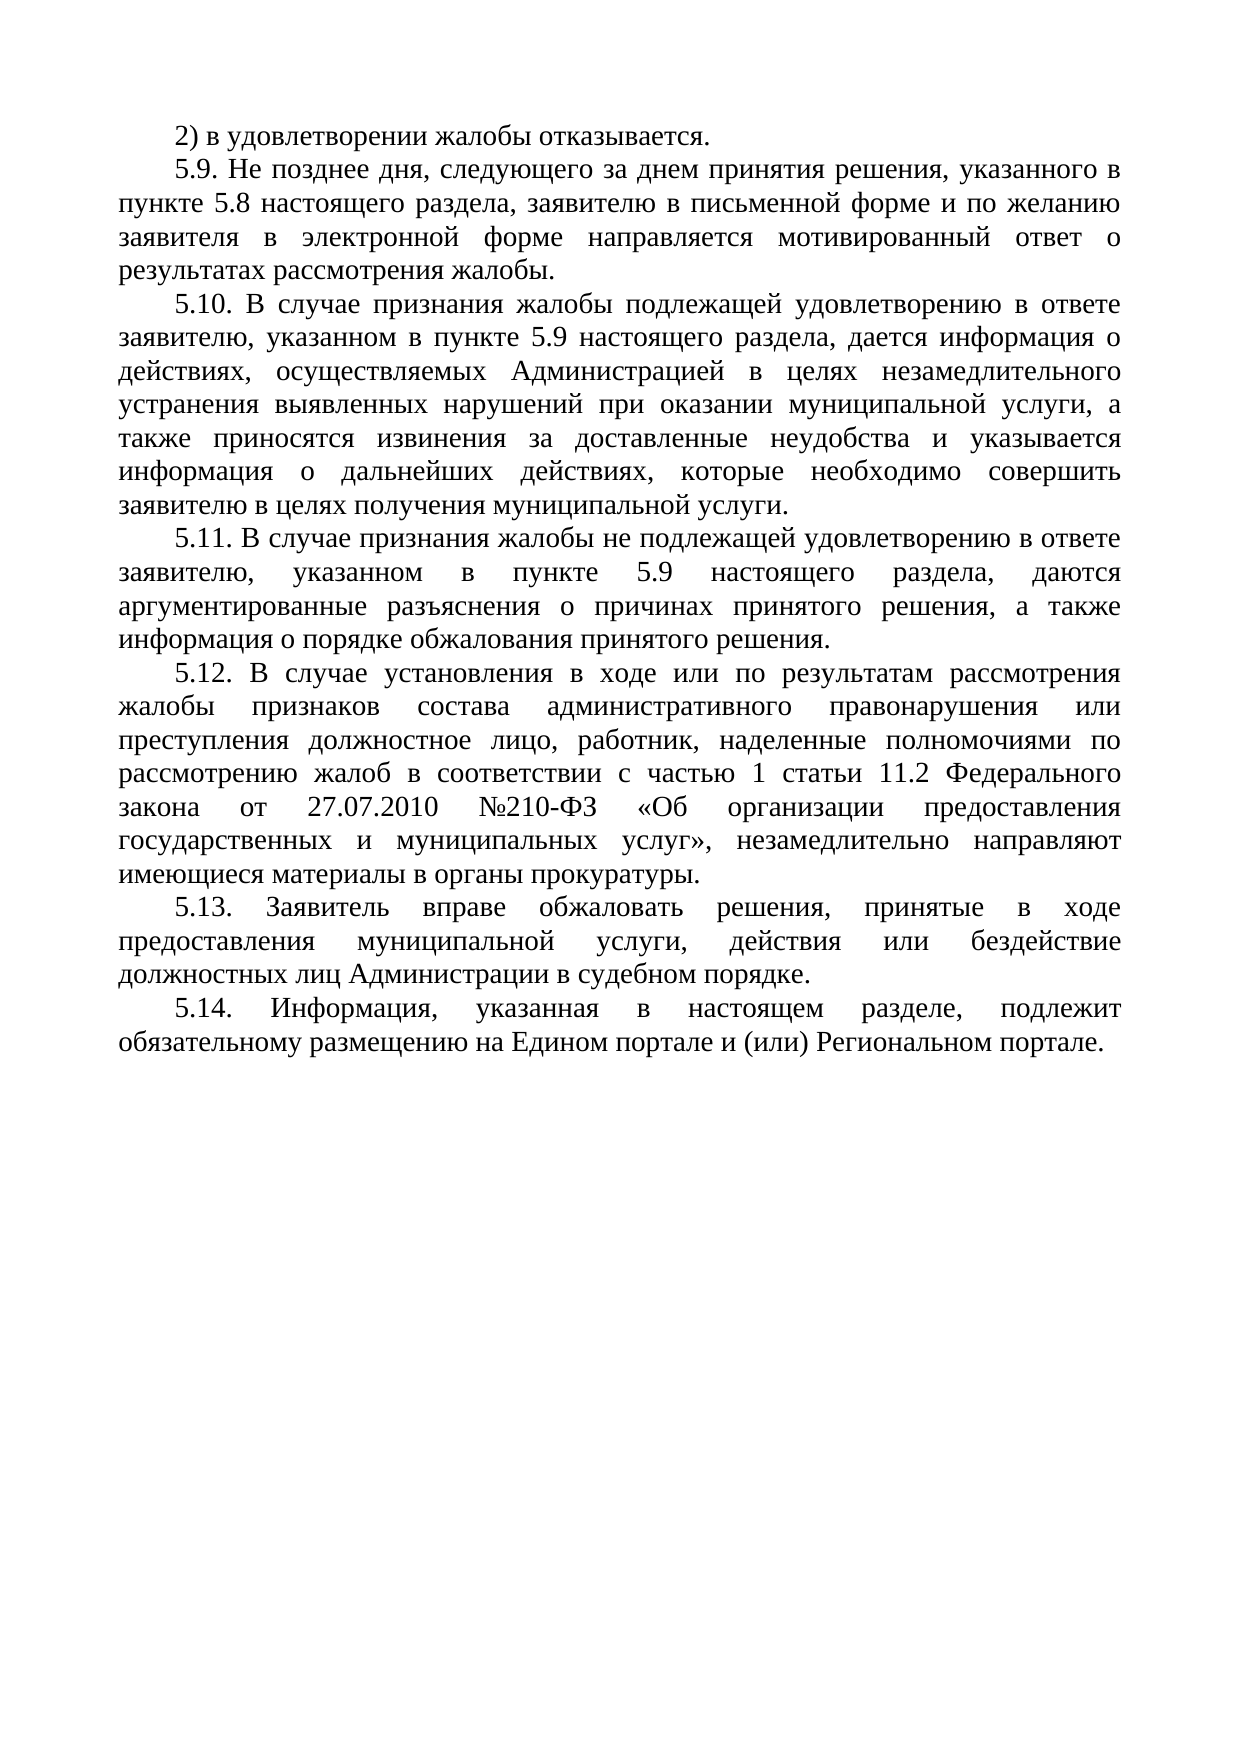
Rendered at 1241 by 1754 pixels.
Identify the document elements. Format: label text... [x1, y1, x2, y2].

text 5.14. Информация, указанная в настоящем разделе, подлежит обязательному размещению на Едином портале и (или) Региональном портале. [118, 990, 1122, 1057]
text 5.13. Заявитель вправе обжаловать решения, принятые в ходе предоставления муниципальной услуги, действия или бездействие должностных лиц Администрации в судебном порядке. [118, 889, 1122, 990]
text 2) в удовлетворении жалобы отказывается. [118, 118, 1122, 152]
text 5.9. Не позднее дня, следующего за днем принятия решения, указанного в пункте 5.8 настоящего раздела, заявителю в письменной форме и по желанию заявителя в электронной форме направляется мотивированный ответ о результатах рассмотрения жалобы. [118, 152, 1122, 286]
text 5.11. В случае признания жалобы не подлежащей удовлетворению в ответе заявителю, указанном в пункте 5.9 настоящего раздела, даются аргументированные разъяснения о причинах принятого решения, а также информация о порядке обжалования принятого решения. [118, 521, 1122, 655]
text 5.12. В случае установления в ходе или по результатам рассмотрения жалобы признаков состава административного правонарушения или преступления должностное лицо, работник, наделенные полномочиями по рассмотрению жалоб в соответствии с частью 1 статьи 11.2 Федерального закона от 27.07.2010 №210-ФЗ «Об организации предоставления государственных и муниципальных услуг», незамедлительно направляют имеющиеся материалы в органы прокуратуры. [118, 655, 1122, 889]
text 5.10. В случае признания жалобы подлежащей удовлетворению в ответе заявителю, указанном в пункте 5.9 настоящего раздела, дается информация о действиях, осуществляемых Администрацией в целях незамедлительного устранения выявленных нарушений при оказании муниципальной услуги, а также приносятся извинения за доставленные неудобства и указывается информация о дальнейших действиях, которые необходимо совершить заявителю в целях получения муниципальной услуги. [118, 286, 1122, 521]
